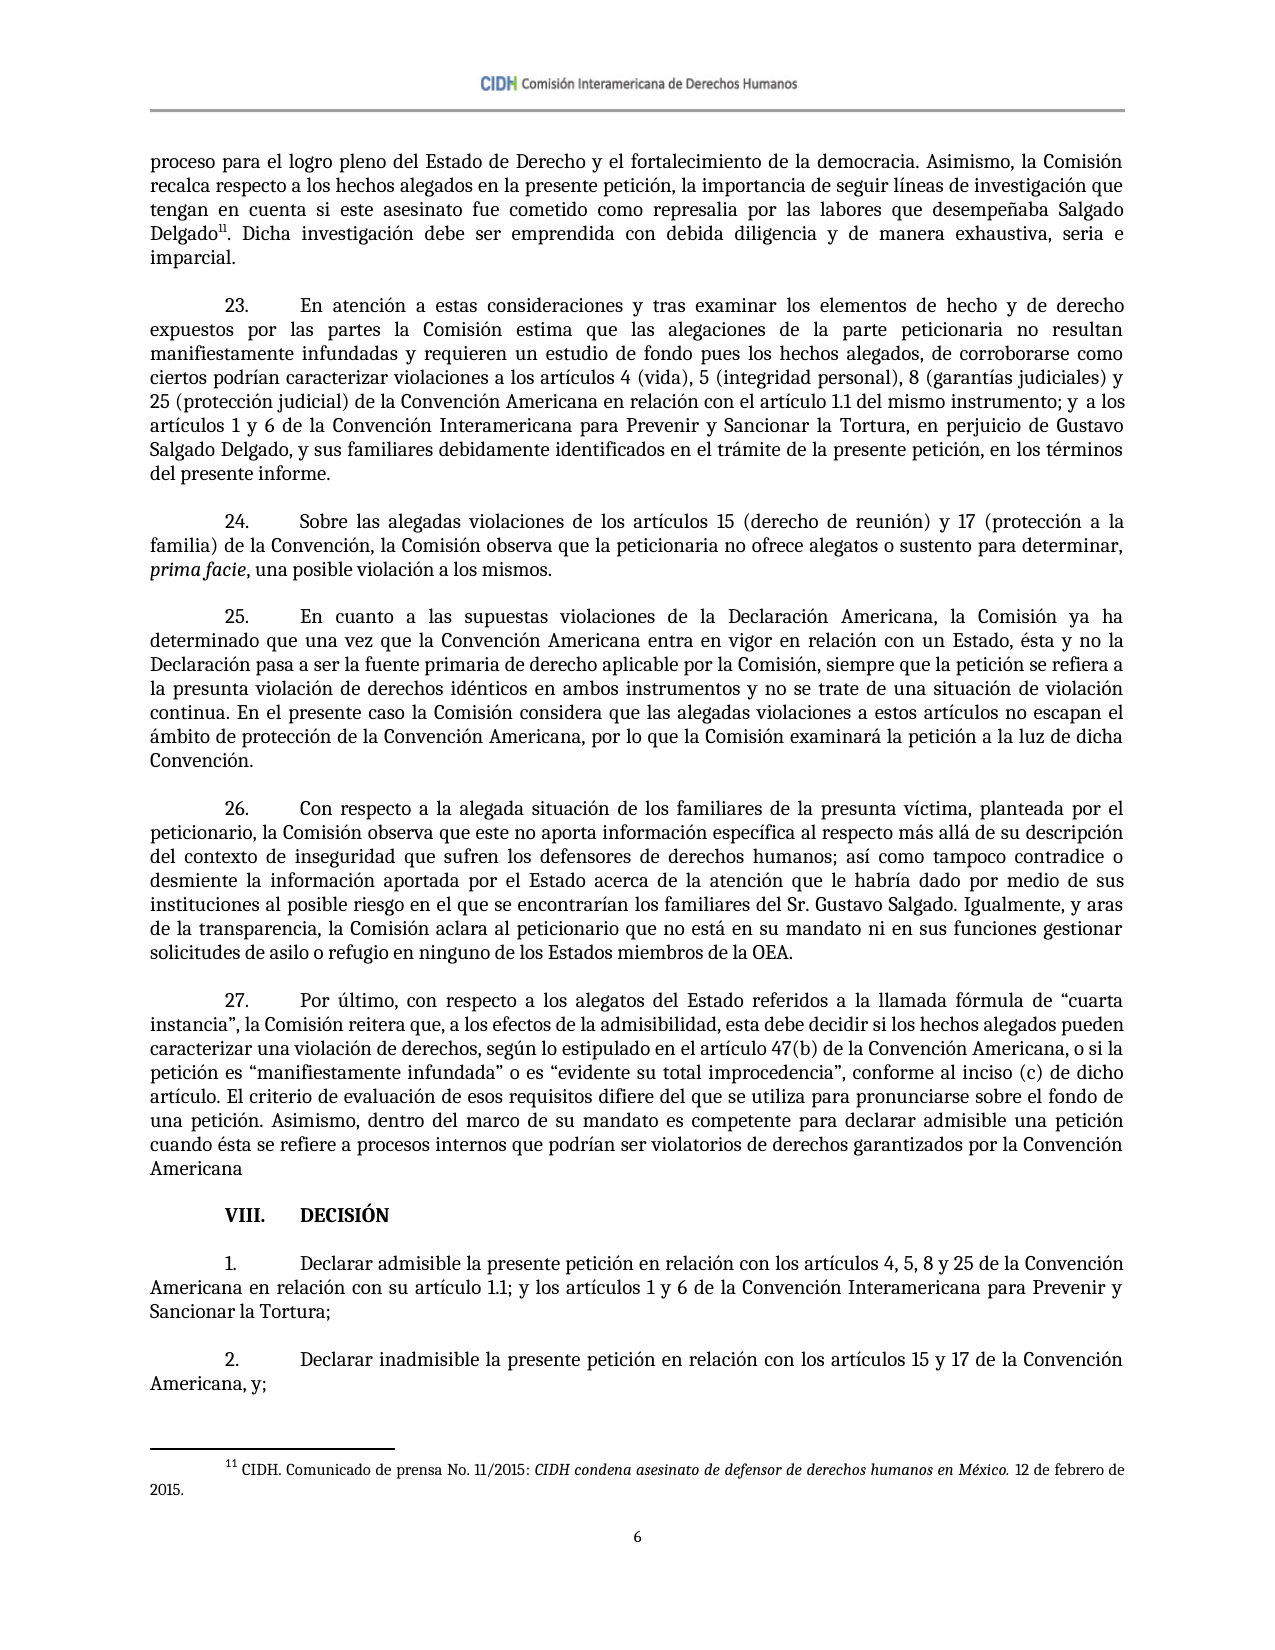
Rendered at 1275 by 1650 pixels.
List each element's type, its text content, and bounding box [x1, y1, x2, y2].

list En atención a estas consideraciones y tras examinar los elementos de hecho y de derecho expuestos por las partes la Comisión estima que las alegaciones de la parte peticionaria no resultan manifiestamente infundadas y requieren un estudio de fondo pues los hechos alegados, de corroborarse como ciertos podrían caracterizar violaciones a los artículos 4 (vida), 5 (integridad personal), 8 (garantías judiciales) y 25 (protección judicial) de la Convención Americana en relación con el artículo 1.1 del mismo instrumento; y a los artículos 1 y 6 de la Convención Interamericana para Prevenir y Sancionar la Tortura, en perjuicio de Gustavo Salgado Delgado, y sus familiares debidamente identificados en el trámite de la presente petición, en los términos del presente informe. [150, 294, 1125, 485]
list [150, 150, 1125, 270]
list Con respecto a la alegada situación de los familiares de la presunta víctima, planteada por el peticionario, la Comisión observa que este no aporta información específica al respecto más allá de su descripción del contexto de inseguridad que sufren los defensores de derechos humanos; así como tampoco contradice o desmiente la información aportada por el Estado acerca de la atención que le habría dado por medio de sus instituciones al posible riesgo en el que se encontrarían los familiares del Sr. Gustavo Salgado. Igualmente, y aras de la transparencia, la Comisión aclara al peticionario que no está en su mandato ni en sus funciones gestionar solicitudes de asilo o refugio en ninguno de los Estados miembros de la OEA. [150, 797, 1125, 964]
list Sobre las alegadas violaciones de los artículos 15 (derecho de reunión) y 17 (protección a la familia) de la Convención, la Comisión observa que la peticionaria no ofrece alegatos o sustento para determinar, prima facie, una posible violación a los mismos. [150, 509, 1125, 581]
list Por último, con respecto a los alegatos del Estado referidos a la llamada fórmula de “cuarta instancia”, la Comisión reitera que, a los efectos de la admisibilidad, esta debe decidir si los hechos alegados pueden caracterizar una violación de derechos, según lo estipulado en el artículo 47(b) de la Convención Americana, o si la petición es “manifiestamente infundada” o es “evidente su total improcedencia”, conforme al inciso (c) de dicho artículo. El criterio de evaluación de esos requisitos difiere del que se utiliza para pronunciarse sobre el fondo de una petición. Asimismo, dentro del marco de su mandato es competente para declarar admisible una petición cuando ésta se refiere a procesos internos que podrían ser violatorios de derechos garantizados por la Convención Americana [150, 988, 1125, 1180]
list Declarar inadmisible la presente petición en relación con los artículos 15 y 17 de la Convención Americana, y; [150, 1348, 1125, 1396]
list Declarar admisible la presente petición en relación con los artículos 4, 5, 8 y 25 de la Convención Americana en relación con su artículo 1.1; y los artículos 1 y 6 de la Convención Interamericana para Prevenir y Sancionar la Tortura; [150, 1252, 1125, 1324]
text VIII. DECISIÓN [150, 1204, 1125, 1228]
list En cuanto a las supuestas violaciones de la Declaración Americana, la Comisión ya ha determinado que una vez que la Convención Americana entra en vigor en relación con un Estado, ésta y no la Declaración pasa a ser la fuente primaria de derecho aplicable por la Comisión, siempre que la petición se refiera a la presunta violación de derechos idénticos en ambos instrumentos y no se trate de una situación de violación continua. En el presente caso la Comisión considera que las alegadas violaciones a estos artículos no escapan el ámbito de protección de la Convención Americana, por lo que la Comisión examinará la petición a la luz de dicha Convención. [150, 605, 1125, 773]
picture [475, 75, 800, 93]
